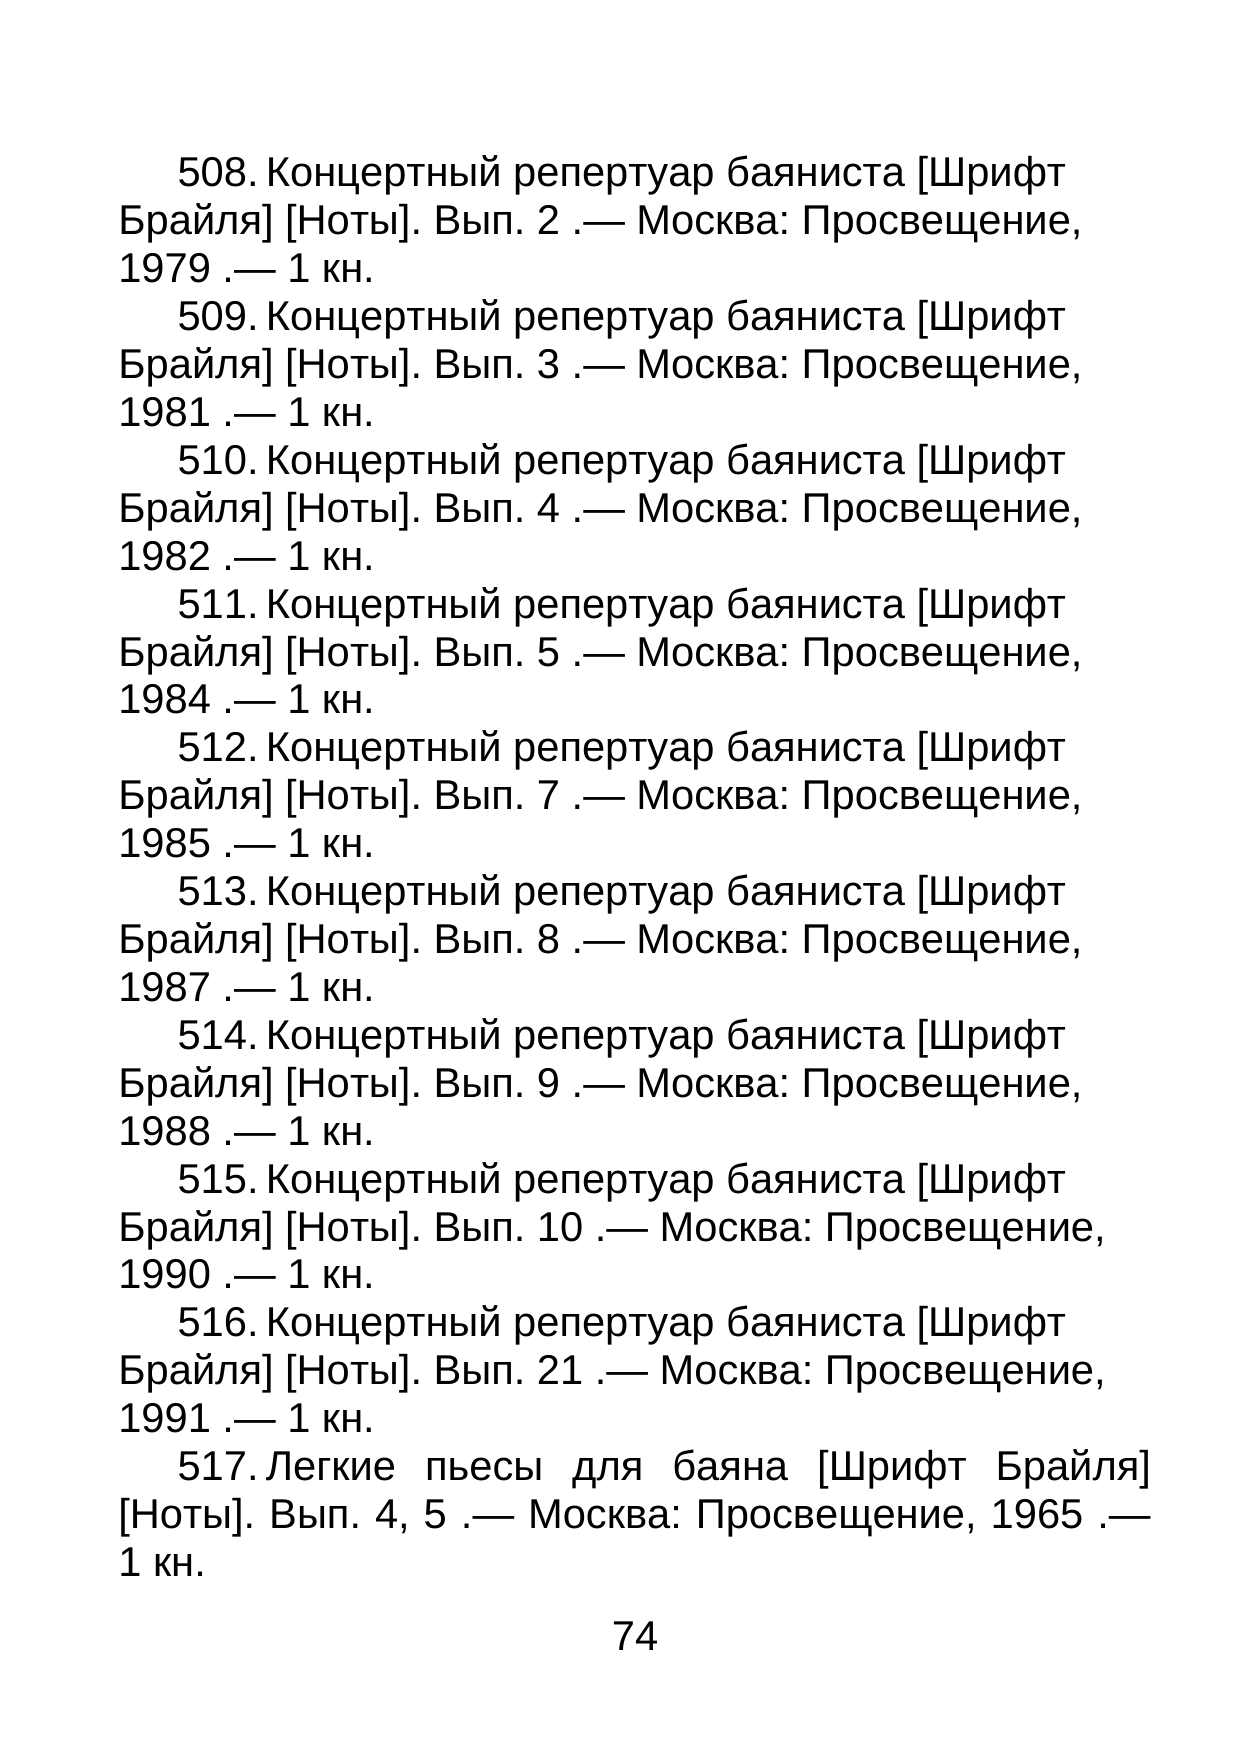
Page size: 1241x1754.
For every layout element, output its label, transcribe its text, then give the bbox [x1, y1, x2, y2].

list Концертный репертуар баяниста [Шрифт Брайля] [Ноты]. Вып. 8 .— Москва: Просвещение, 1987 .— 1 кн. [118, 866, 1152, 1010]
list Концертный репертуар баяниста [Шрифт Брайля] [Ноты]. Вып. 4 .— Москва: Просвещение, 1982 .— 1 кн. [118, 435, 1152, 579]
list Концертный репертуар баяниста [Шрифт Брайля] [Ноты]. Вып. 21 .— Москва: Просвещение, 1991 .— 1 кн. [118, 1298, 1152, 1441]
list Концертный репертуар баяниста [Шрифт Брайля] [Ноты]. Вып. 2 .— Москва: Просвещение, 1979 .— 1 кн. [118, 148, 1152, 291]
list Концертный репертуар баяниста [Шрифт Брайля] [Ноты]. Вып. 3 .— Москва: Просвещение, 1981 .— 1 кн. [118, 291, 1152, 435]
list Легкие пьесы для баяна [Шрифт Брайля] [Ноты]. Вып. 4, 5 .— Москва: Просвещение, 1965 .— 1 кн. [118, 1441, 1152, 1585]
list Концертный репертуар баяниста [Шрифт Брайля] [Ноты]. Вып. 7 .— Москва: Просвещение, 1985 .— 1 кн. [118, 723, 1152, 866]
list Концертный репертуар баяниста [Шрифт Брайля] [Ноты]. Вып. 5 .— Москва: Просвещение, 1984 .— 1 кн. [118, 579, 1152, 723]
list Концертный репертуар баяниста [Шрифт Брайля] [Ноты]. Вып. 9 .— Москва: Просвещение, 1988 .— 1 кн. [118, 1010, 1152, 1154]
list Концертный репертуар баяниста [Шрифт Брайля] [Ноты]. Вып. 10 .— Москва: Просвещение, 1990 .— 1 кн. [118, 1154, 1152, 1298]
